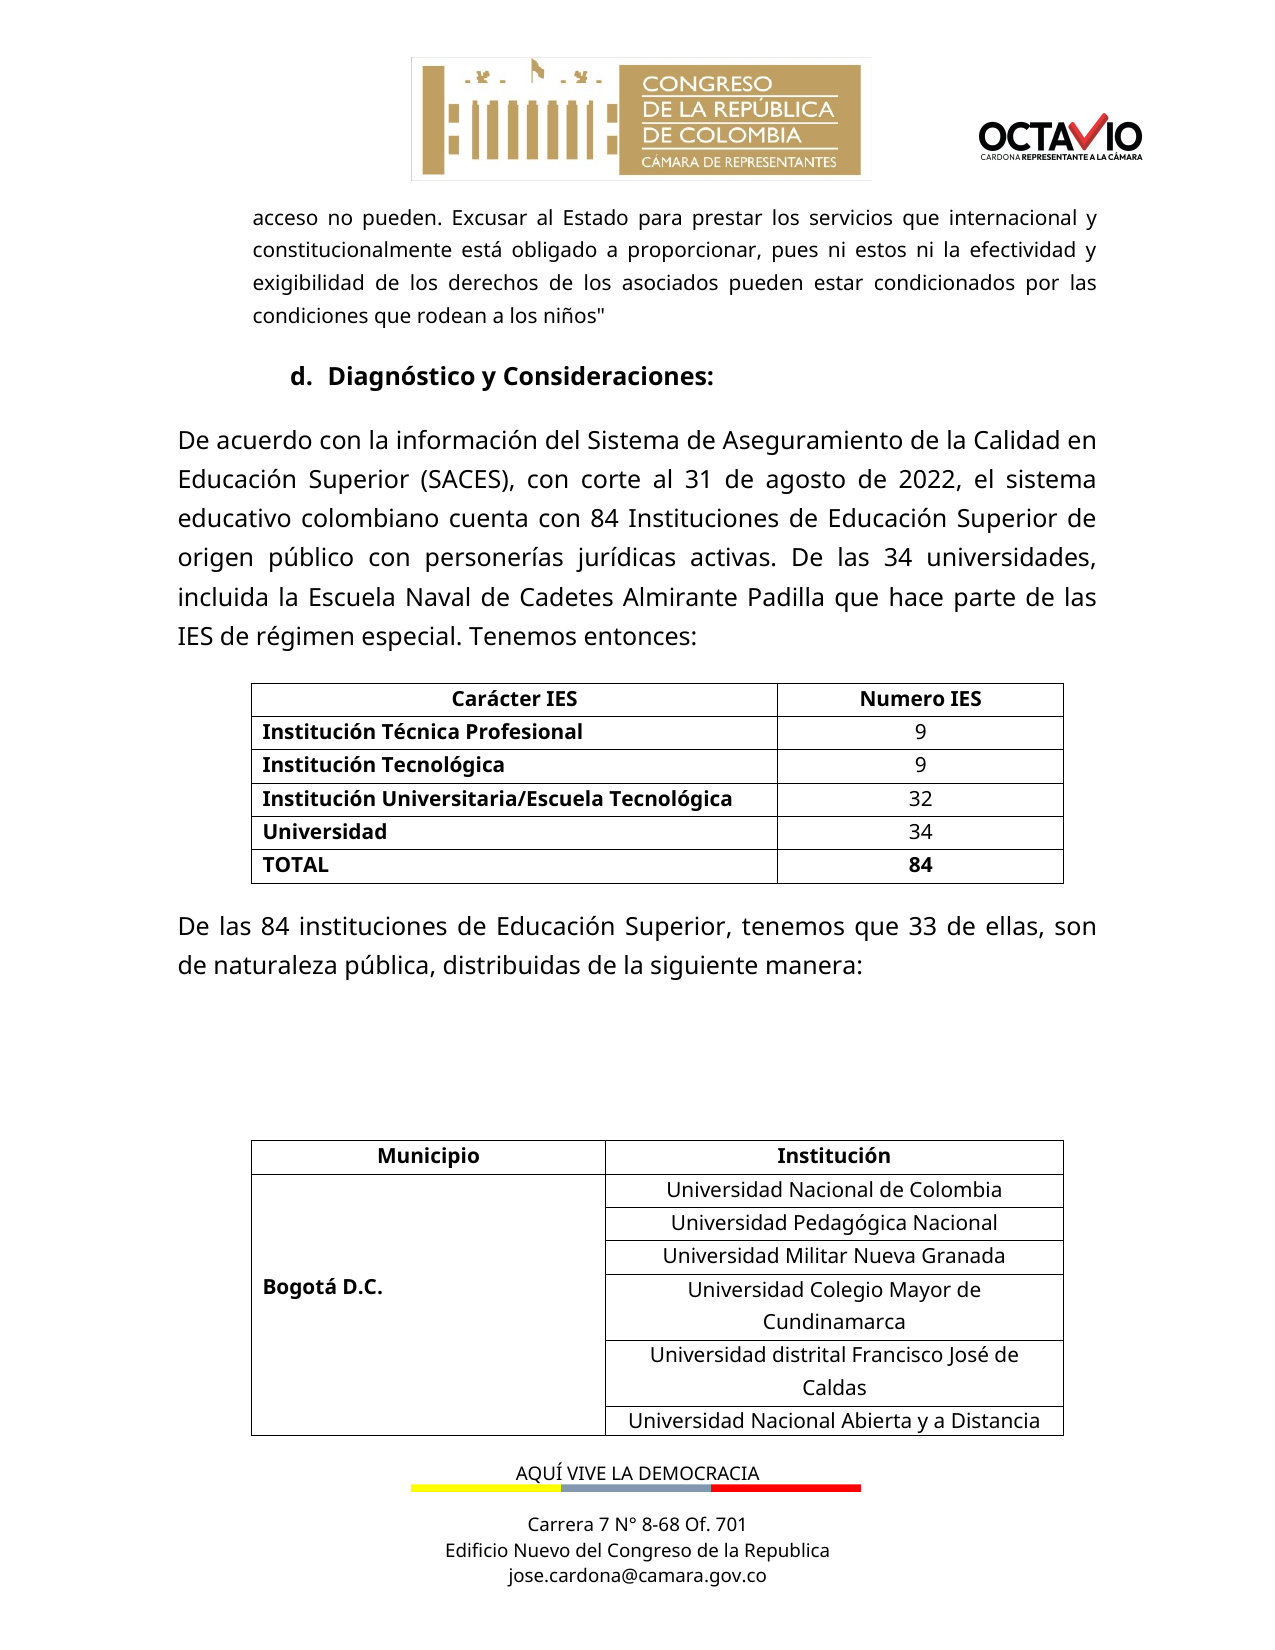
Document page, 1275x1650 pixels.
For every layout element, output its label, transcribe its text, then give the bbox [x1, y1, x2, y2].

table_cell Universidad distrital Francisco José de Caldas [606, 1341, 1063, 1406]
table_cell Universidad [252, 817, 777, 849]
picture [967, 103, 1153, 181]
table_cell 9 [778, 750, 1063, 783]
table_cell Institución Universitaria/Escuela Tecnológica [252, 784, 777, 816]
table_cell Universidad Colegio Mayor de Cundinamarca [606, 1275, 1063, 1339]
table_cell Bogotá D.C. [252, 1175, 605, 1435]
table_cell Institución Tecnológica [252, 750, 777, 783]
table_cell Institución Técnica Profesional [252, 717, 777, 749]
table_cell 84 [778, 850, 1063, 883]
table_cell 34 [778, 817, 1063, 849]
table_header Municipio [252, 1141, 605, 1174]
table_header Numero IES [778, 684, 1063, 716]
table_cell TOTAL [252, 850, 777, 883]
table_header Institución [606, 1141, 1063, 1174]
text De las 84 instituciones de Educación Superior, tenemos que 33 de ellas, son de naturaleza pública, distribuidas de la siguiente manera: [177, 909, 1098, 982]
table_cell Universidad Nacional Abierta y a Distancia UNAD [606, 1407, 1063, 1435]
table_cell 32 [778, 784, 1063, 816]
table_cell Universidad Nacional de Colombia [606, 1175, 1063, 1207]
text De acuerdo con la información del Sistema de Aseguramiento de la Calidad en Educación Superior (SACES), con corte al 31 de agosto de 2022, el sistema educativo colombiano cuenta con 84 Instituciones de Educación Superior de origen público con personerías jurídicas activas. De las 34 universidades, incluida la Escuela Naval de Cadetes Almirante Padilla que hace parte de las IES de régimen especial. Tenemos entonces: [177, 423, 1098, 652]
table_cell 9 [778, 717, 1063, 749]
table_cell Universidad Militar Nueva Granada [606, 1241, 1063, 1274]
picture [411, 57, 872, 181]
table_cell Universidad Pedagógica Nacional [606, 1208, 1063, 1240]
table_header Carácter IES [252, 684, 777, 716]
list Diagnóstico y Consideraciones: [290, 358, 1098, 392]
